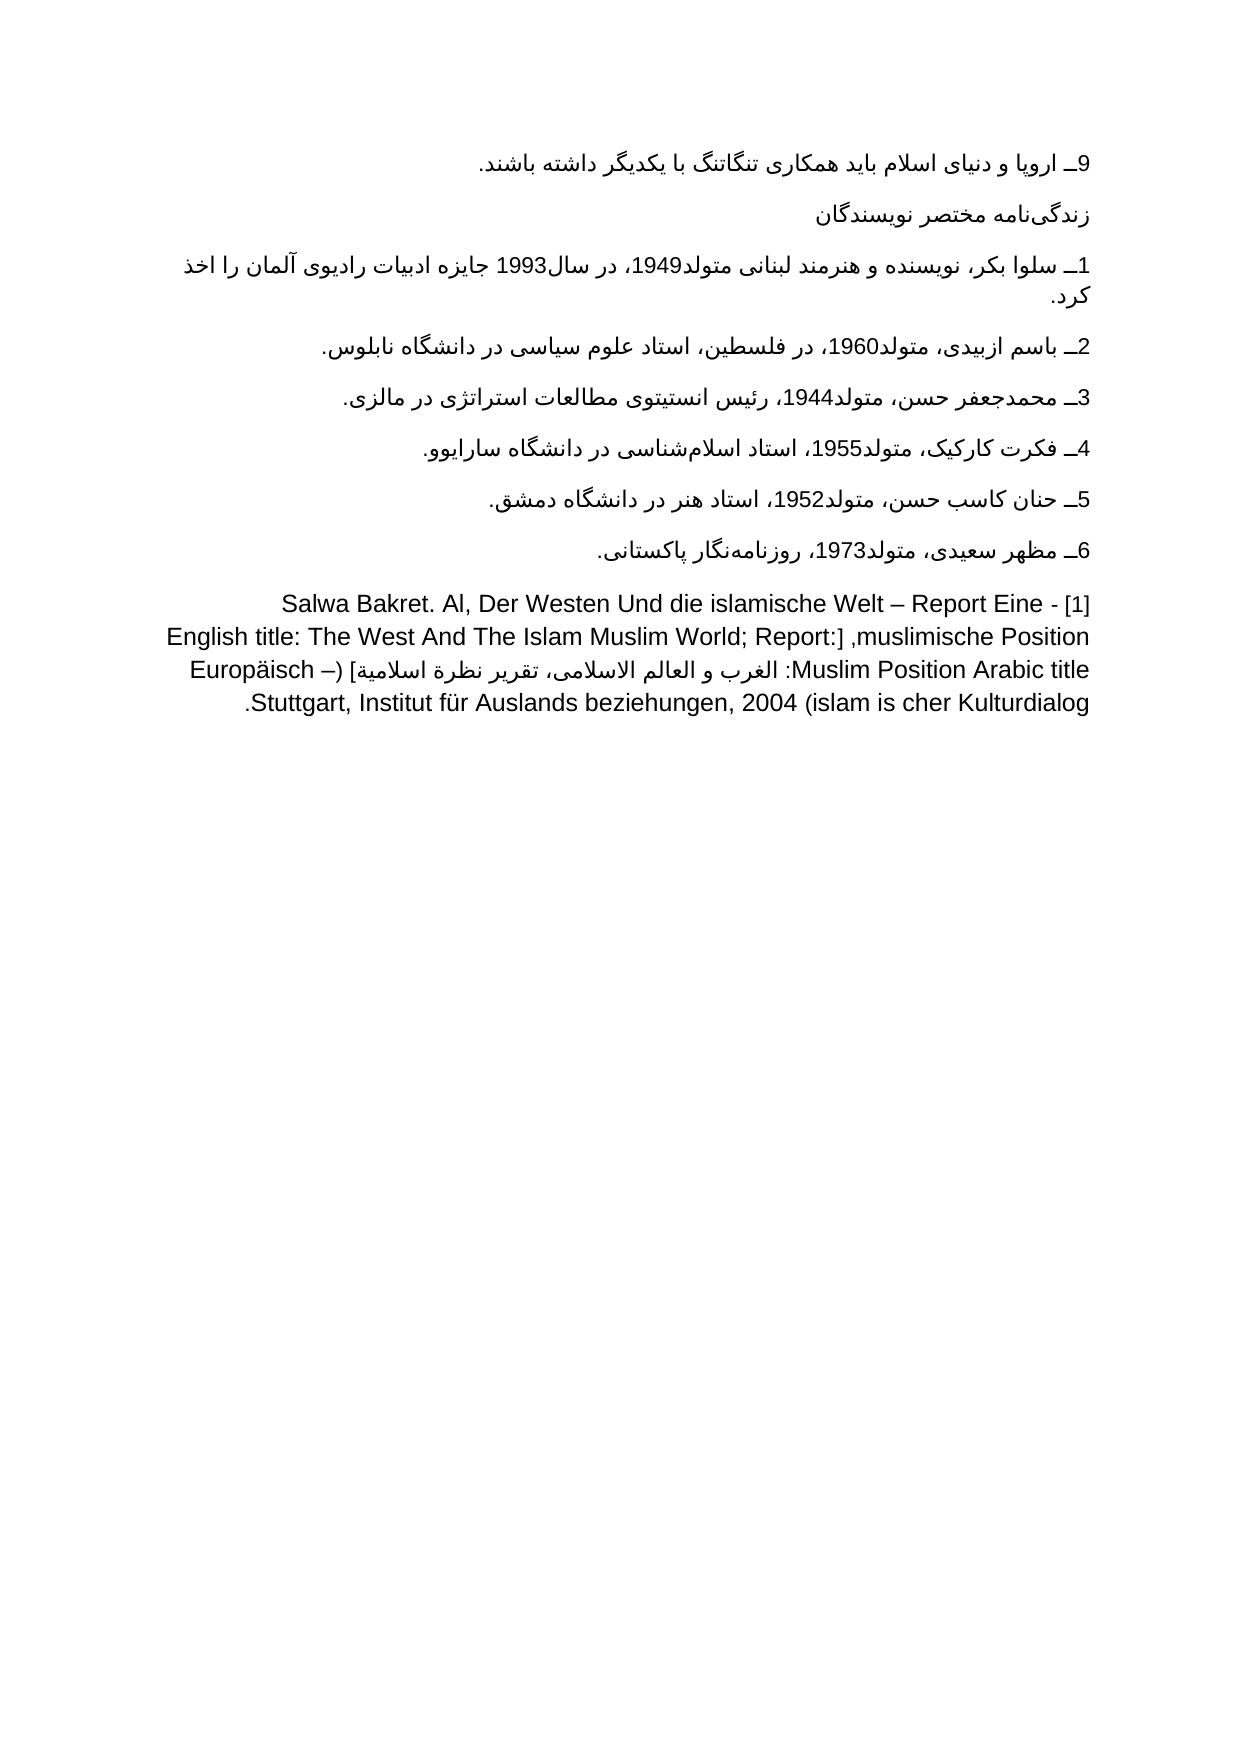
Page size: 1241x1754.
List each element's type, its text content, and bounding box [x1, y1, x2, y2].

text 4ــ فکرت کارکیک، متولد1955، استاد اسلام‌شناسی در دانشگاه سارایوو. [150, 435, 1090, 462]
text 2ــ باسم ازبیدی، متولد1960، در فلسطین، استاد علوم سیاسی در دانشگاه نابلوس. [150, 333, 1090, 360]
text 6ــ مظهر سعیدی، متولد1973، روزنامه‌نگار پاکستانی. [150, 537, 1090, 564]
text 9ــ اروپا و دنیای اسلام باید همکاری تنگاتنگ با یکدیگر داشته باشند. [150, 150, 1090, 176]
text زندگی‌نامه مختصر نویسندگان [150, 201, 1090, 227]
text [1] - Salwa Bakret. Al, Der Westen Und die islamische Welt – Report Eine muslimische Position, [English title: The West And The Islam Muslim World; Report: Muslim Position Arabic title: الغرب و العالم الاسلامی، تقریر نظرة‌ اسلامیة] (Europäisch – islam is cher Kulturdialog) Stuttgart, Institut für Auslands beziehungen, 2004. [150, 588, 1090, 716]
text 5ــ حنان کاسب حسن، متولد1952، استاد هنر در دانشگاه دمشق. [150, 486, 1090, 513]
text 3ــ محمدجعفر حسن، متولد1944، رئیس انستیتوی مطالعات استراتژی در مالزی. [150, 384, 1090, 411]
text 1ــ سلوا بکر، نویسنده و هنرمند لبنانی متولد1949، در سال1993 جایزه ادبیات رادیوی آلمان را اخذ کرد. [150, 252, 1090, 309]
